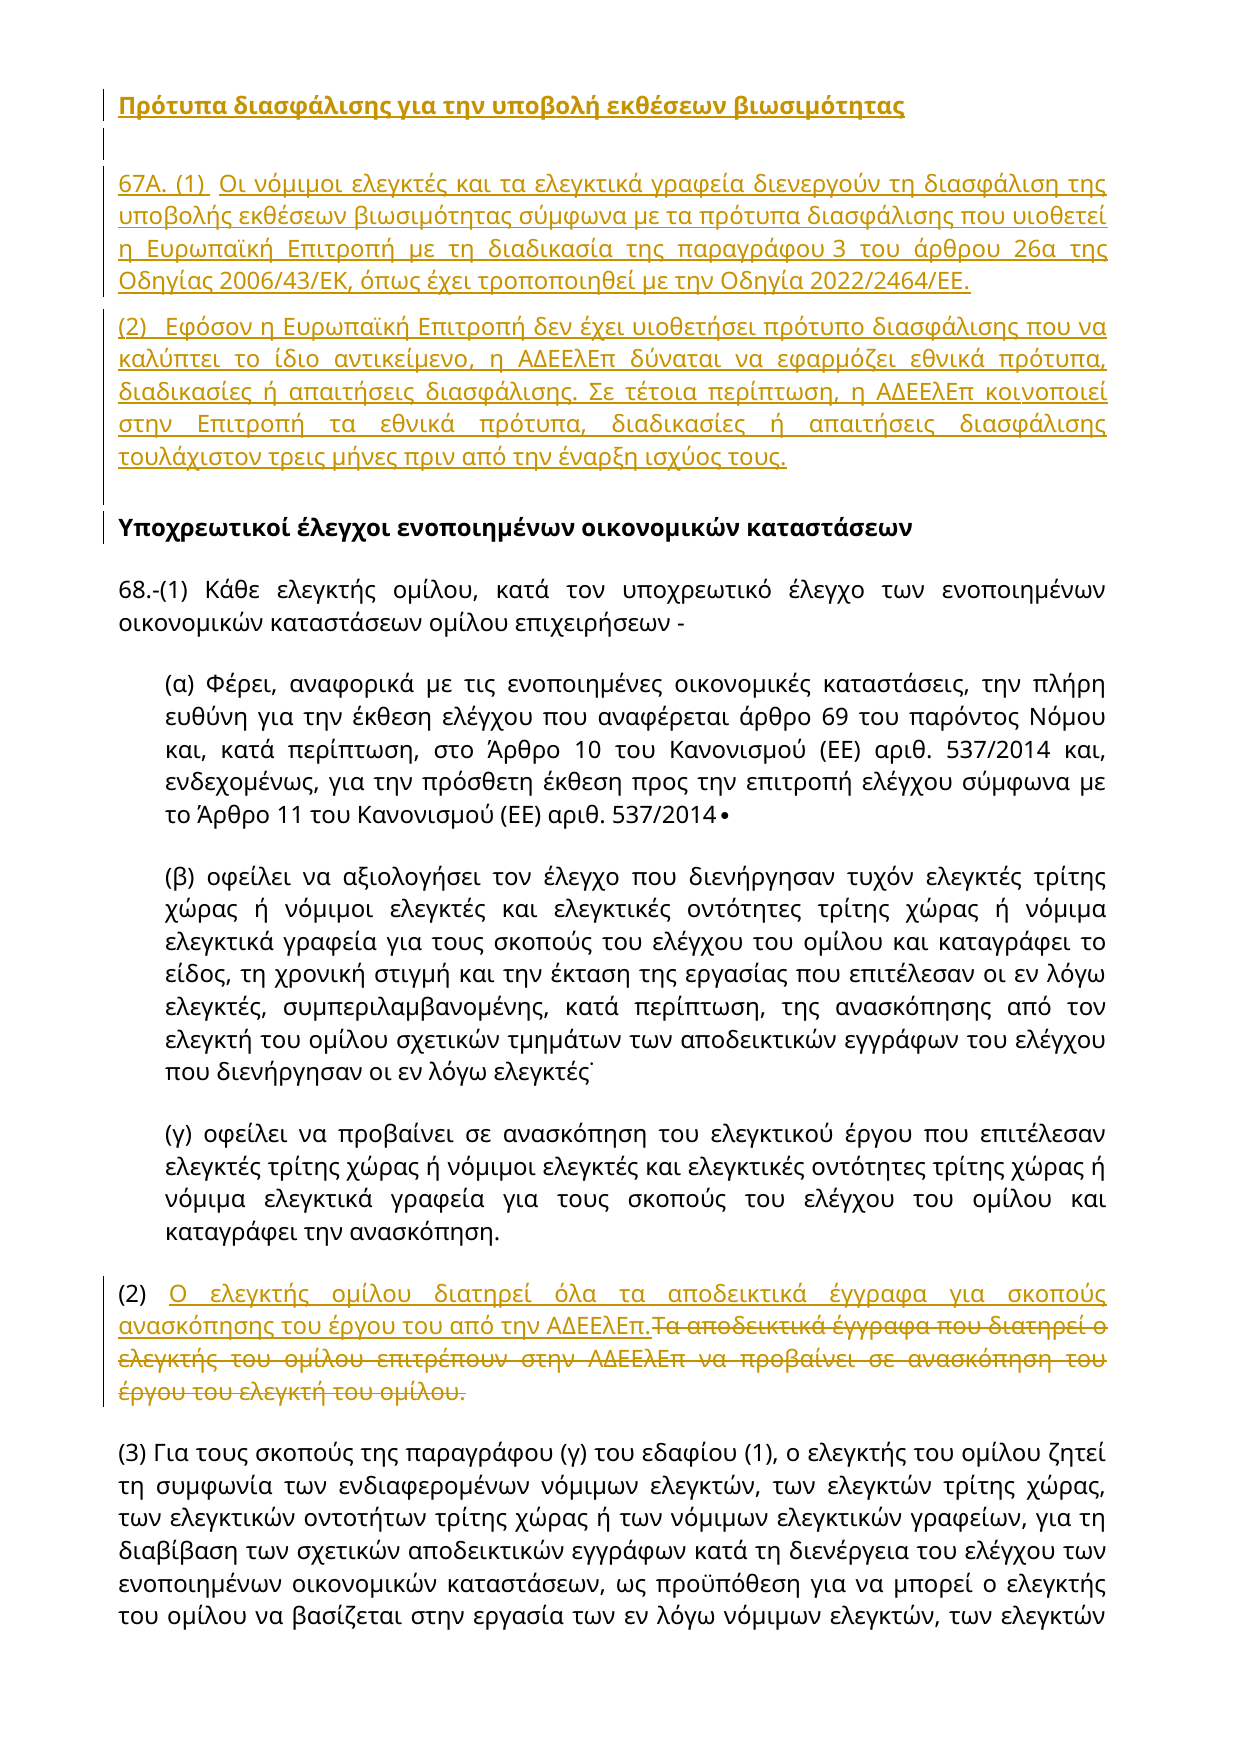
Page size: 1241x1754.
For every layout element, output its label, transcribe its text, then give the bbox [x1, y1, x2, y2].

text (γ) οφείλει να προβαίνει σε ανασκόπηση του ελεγκτικού έργου που επιτέλεσαν ελεγκτές τρίτης χώρας ή νόμιμοι ελεγκτές και ελεγκτικές οντότητες τρίτης χώρας ή νόμιμα ελεγκτικά γραφεία για τους σκοπούς του ελέγχου του ομίλου και καταγράφει την ανασκόπηση. [165, 1117, 1107, 1247]
text (2) [118, 1362, 1107, 1407]
text (2) [118, 1276, 1107, 1360]
text (α) Φέρει, αναφορικά με τις ενοποιημένες οικονομικές καταστάσεις, την πλήρη ευθύνη για την έκθεση ελέγχου που αναφέρεται άρθρο 69 του παρόντος Νόμου και, κατά περίπτωση, στο Άρθρο 10 του Κανονισμού (ΕΕ) αριθ. 537/2014 και, ενδεχομένως, για την πρόσθετη έκθεση προς την επιτροπή ελέγχου σύμφωνα με το Άρθρο 11 του Κανονισμού (ΕΕ) αριθ. 537/2014∙ [165, 667, 1107, 830]
text (β) οφείλει να αξιολογήσει τον έλεγχο που διενήργησαν τυχόν ελεγκτές τρίτης χώρας ή νόμιμοι ελεγκτές και ελεγκτικές οντότητες τρίτης χώρας ή νόμιμα ελεγκτικά γραφεία για τους σκοπούς του ελέγχου του ομίλου και καταγράφει το είδος, τη χρονική στιγμή και την έκταση της εργασίας που επιτέλεσαν οι εν λόγω ελεγκτές, συμπεριλαμβανομένης, κατά περίπτωση, της ανασκόπησης από τον ελεγκτή του ομίλου σχετικών τμημάτων των αποδεικτικών εγγράφων του ελέγχου που διενήργησαν οι εν λόγω ελεγκτές˙ [165, 859, 1107, 1088]
text 68.-(1) Κάθε ελεγκτής ομίλου, κατά τον υποχρεωτικό έλεγχο των ενοποιημένων οικονομικών καταστάσεων ομίλου επιχειρήσεων - [118, 573, 1107, 638]
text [118, 1436, 1107, 1632]
text Υποχρεωτικοί έλεγχοι ενοποιημένων οικονομικών καταστάσεων [118, 511, 1107, 544]
